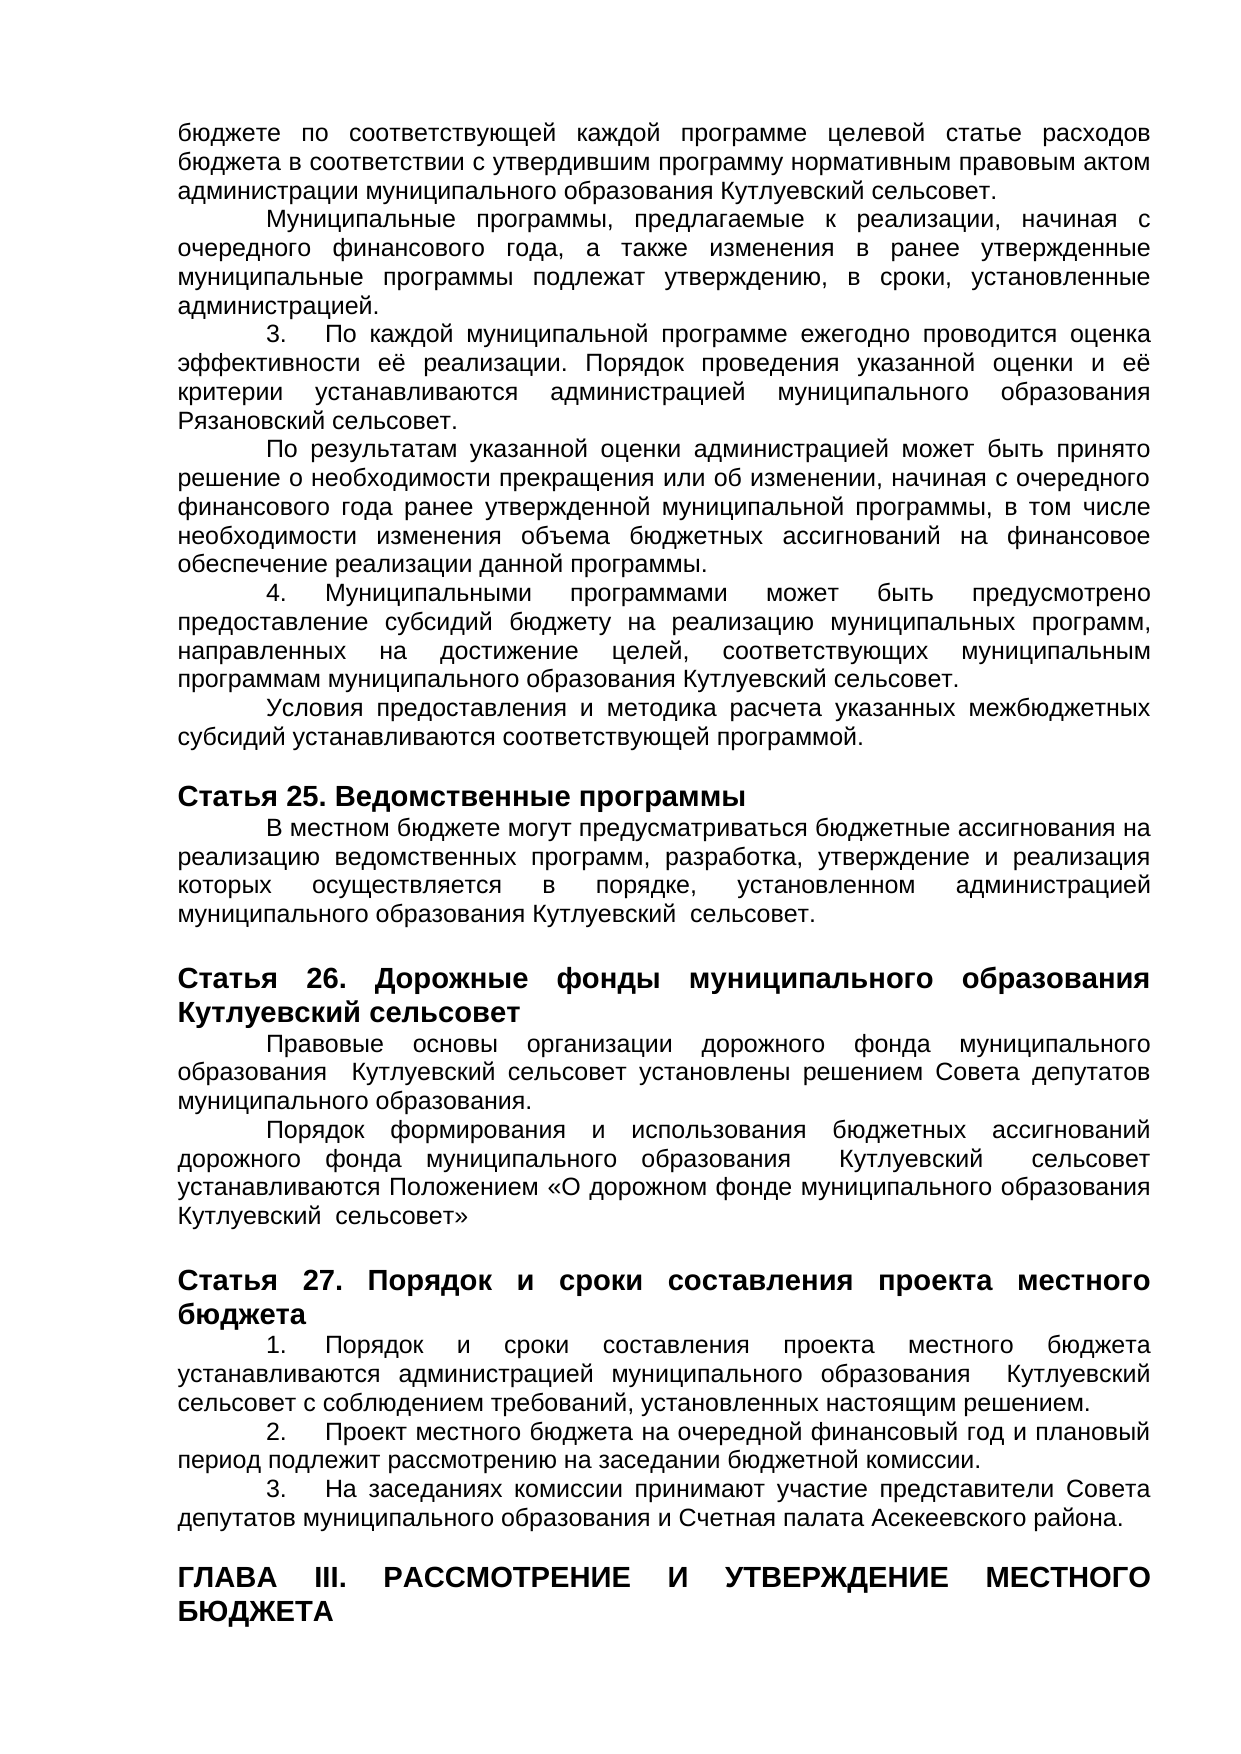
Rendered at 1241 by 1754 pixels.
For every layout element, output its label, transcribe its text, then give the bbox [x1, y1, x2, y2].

list Порядок и сроки составления проекта местного бюджета устанавливаются администрацией муниципального образования Кутлуевский сельсовет с соблюдением требований, установленных настоящим решением. [177, 1330, 1152, 1417]
text Порядок формирования и использования бюджетных ассигнований дорожного фонда муниципального образования Кутлуевский сельсовет устанавливаются Положением «О дорожном фонде муниципального образования Кутлуевский сельсовет» [177, 1115, 1152, 1230]
text ГЛАВА III. РАССМОТРЕНИЕ И УТВЕРЖДЕНИЕ МЕСТНОГО БЮДЖЕТА [177, 1560, 1152, 1627]
text В местном бюджете могут предусматриваться бюджетные ассигнования на реализацию ведомственных программ, разработка, утверждение и реализация которых осуществляется в порядке, установленном администрацией муниципального образования Кутлуевский сельсовет. [177, 813, 1152, 928]
text Муниципальные программы, предлагаемые к реализации, начиная с очередного финансового года, а также изменения в ранее утвержденные муниципальные программы подлежат утверждению, в сроки, установленные администрацией. [177, 204, 1152, 319]
list По каждой муниципальной программе ежегодно проводится оценка эффективности её реализации. Порядок проведения указанной оценки и её критерии устанавливаются администрацией муниципального образования Рязановский сельсовет. [177, 319, 1152, 434]
text По результатам указанной оценки администрацией может быть принято решение о необходимости прекращения или об изменении, начиная с очередного финансового года ранее утвержденной муниципальной программы, в том числе необходимости изменения объема бюджетных ассигнований на финансовое обеспечение реализации данной программы. [177, 434, 1152, 578]
list Муниципальными программами может быть предусмотрено предоставление субсидий бюджету на реализацию муниципальных программ, направленных на достижение целей, соответствующих муниципальным программам муниципального образования Кутлуевский сельсовет. [177, 578, 1152, 693]
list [177, 118, 1152, 204]
text Условия предоставления и методика расчета указанных межбюджетных субсидий устанавливаются соответствующей программой. [177, 693, 1152, 751]
text Правовые основы организации дорожного фонда муниципального образования Кутлуевский сельсовет установлены решением Совета депутатов муниципального образования. [177, 1028, 1152, 1115]
text Статья 25. Ведомственные программы [177, 779, 1152, 813]
text Статья 27. Порядок и сроки составления проекта местного бюджета [177, 1263, 1152, 1330]
text Статья 26. Дорожные фонды муниципального образования Кутлуевский сельсовет [177, 961, 1152, 1028]
list Проект местного бюджета на очередной финансовый год и плановый период подлежит рассмотрению на заседании бюджетной комиссии. [177, 1417, 1152, 1474]
list На заседаниях комиссии принимают участие представители Совета депутатов муниципального образования и Счетная палата Асекеевского района. [177, 1474, 1152, 1532]
